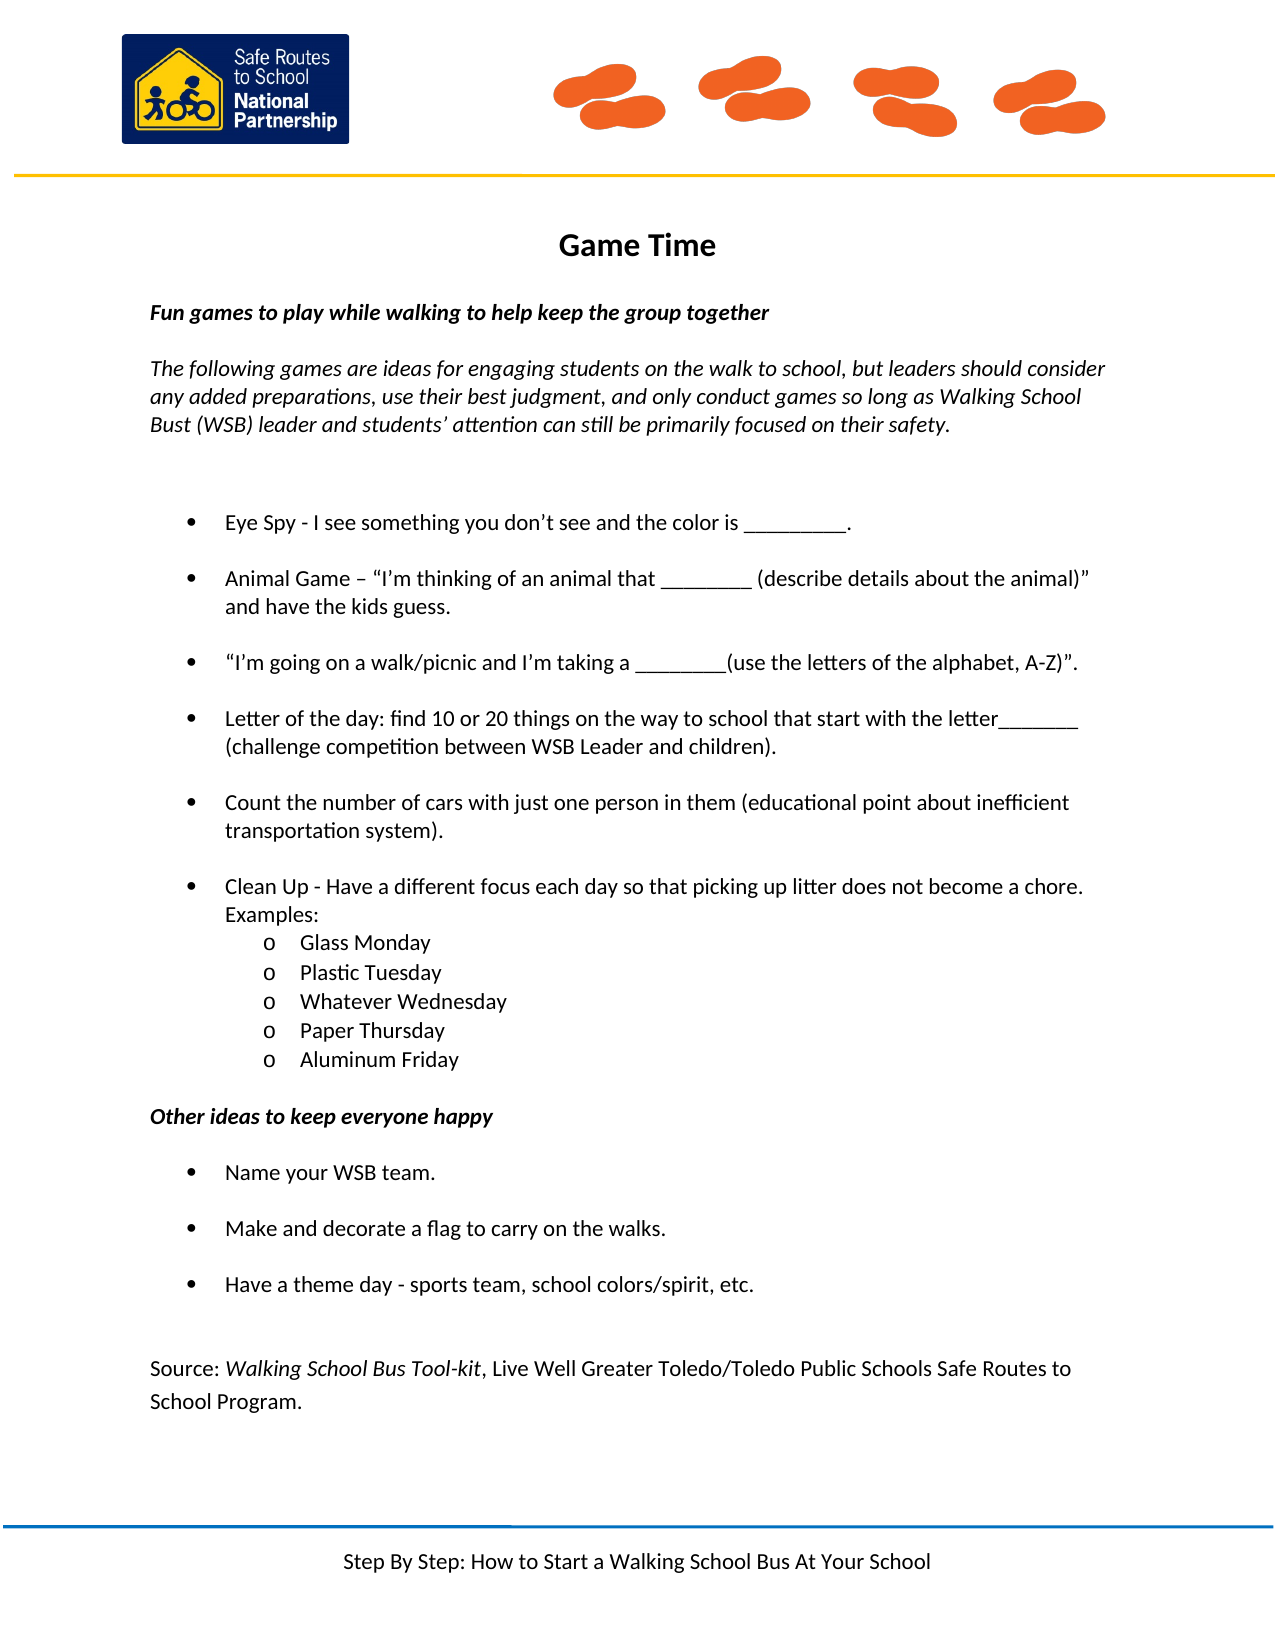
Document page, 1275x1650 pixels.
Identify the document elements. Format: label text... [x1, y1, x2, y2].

list Aluminum Friday [262, 1045, 1125, 1074]
text Other ideas to keep everyone happy [150, 1102, 1125, 1130]
list Whatever Wednesday [262, 987, 1125, 1016]
list Name your WSB team. [187, 1158, 1125, 1186]
picture [121, 34, 350, 144]
list Letter of the day: find 10 or 20 things on the way to school that start with the letter_______ (challenge competition between WSB Leader and children). [187, 704, 1125, 760]
list Count the number of cars with just one person in them (educational point about inefficient transportation system). [187, 788, 1125, 844]
list Plastic Tuesday [262, 958, 1125, 987]
text The following games are ideas for engaging students on the walk to school, but leaders should consider any added preparations, use their best judgment, and only conduct games so long as Walking School Bust (WSB) leader and students’ attention can still be primarily focused on their safety. [150, 354, 1125, 438]
list Eye Spy - I see something you don’t see and the color is _________. [187, 508, 1125, 536]
picture [839, 44, 972, 151]
list Clean Up - Have a different focus each day so that picking up litter does not become a chore. Examples: [187, 872, 1125, 928]
picture [686, 35, 821, 144]
list Make and decorate a flag to carry on the walks. [187, 1214, 1125, 1242]
picture [541, 43, 676, 152]
text Source: Walking School Bus Tool-kit, Live Well Greater Toledo/Toledo Public Schools Safe Routes to School Program. [150, 1354, 1125, 1415]
text Fun games to play while walking to help keep the group together [150, 298, 1125, 326]
list Animal Game – “I’m thinking of an animal that ________ (describe details about the animal)” and have the kids guess. [187, 564, 1125, 620]
list Glass Monday [262, 928, 1125, 958]
list Have a theme day - sports team, school colors/spirit, etc. [187, 1271, 1125, 1298]
text Game Time [150, 177, 1125, 264]
list “I’m going on a walk/picnic and I’m taking a ________(use the letters of the alphabet, A-Z)”. [187, 648, 1125, 676]
list Paper Thursday [262, 1016, 1125, 1045]
picture [981, 49, 1116, 157]
